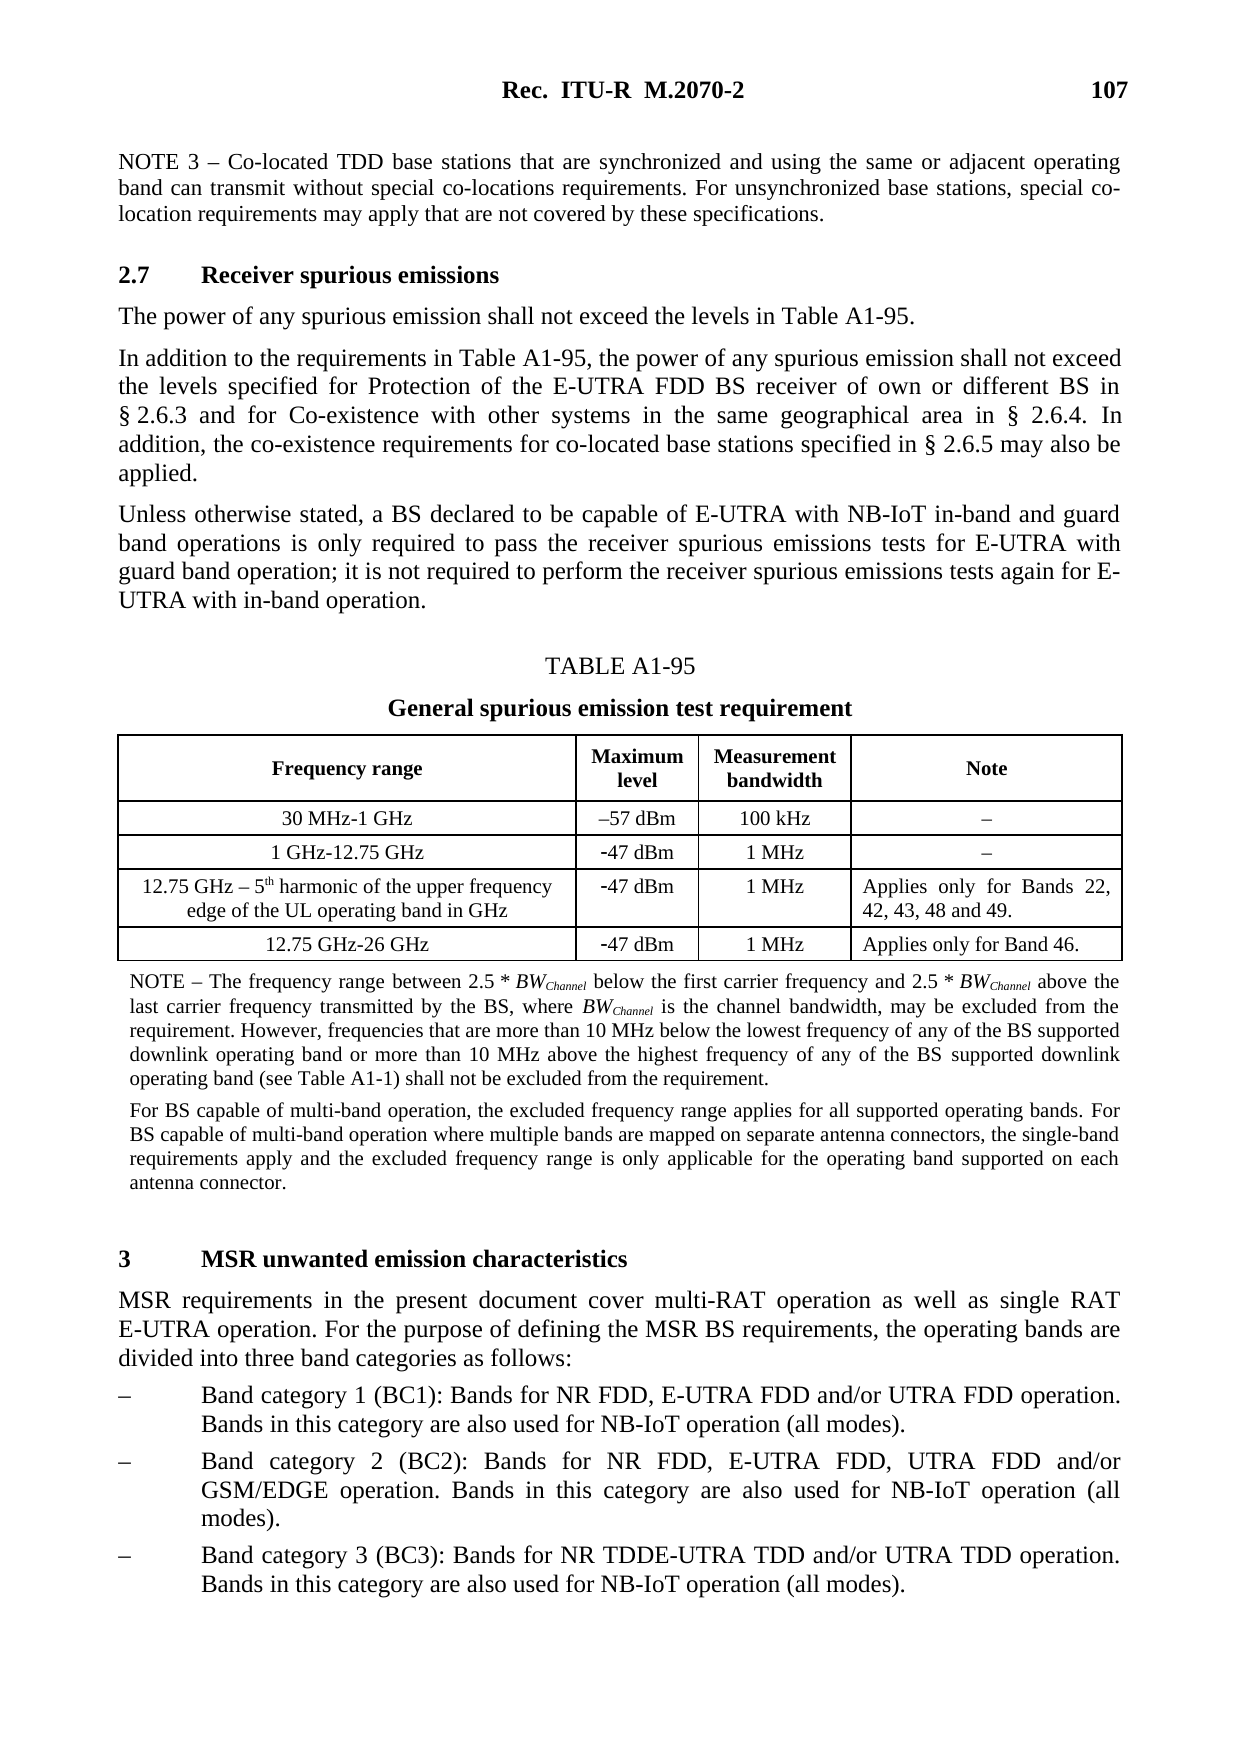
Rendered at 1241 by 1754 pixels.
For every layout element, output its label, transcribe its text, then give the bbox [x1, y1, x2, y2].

text – Band category 3 (BC3): Bands for NR TDDE-UTRA TDD and/or UTRA TDD operation. Bands in this category are also used for NB-IoT operation (all modes). [118, 1541, 1122, 1598]
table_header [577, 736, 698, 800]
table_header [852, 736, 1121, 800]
subtitle 2.7 Receiver spurious emissions [118, 260, 1122, 289]
text Unless otherwise stated, a BS declared to be capable of E-UTRA with NB-IoT in-band and guard band operations is only required to pass the receiver spurious emissions tests for E-UTRA with guard band operation; it is not required to perform the receiver spurious emissions tests again for E-UTRA with in-band operation. [118, 499, 1122, 614]
text – Band category 2 (BC2): Bands for NR FDD, E-UTRA FDD, UTRA FDD and/or GSM/EDGE operation. Bands in this category are also used for NB-IoT operation (all modes). [118, 1446, 1122, 1532]
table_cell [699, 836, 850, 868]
text TABLE A1-95 [118, 651, 1122, 680]
text MSR requirements in the present document cover multi-RAT operation as well as single RAT E-UTRA operation. For the purpose of defining the MSR BS requirements, the operating bands are divided into three band categories as follows: [118, 1286, 1122, 1372]
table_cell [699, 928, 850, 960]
subtitle 3 MSR unwanted emission characteristics [118, 1244, 1122, 1273]
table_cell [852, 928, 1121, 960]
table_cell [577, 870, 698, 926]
text The power of any spurious emission shall not exceed the levels in Table A1-95. [118, 301, 1122, 330]
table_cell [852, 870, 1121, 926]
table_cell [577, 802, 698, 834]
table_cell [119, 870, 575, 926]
title General spurious emission test requirement [118, 693, 1122, 721]
text In addition to the requirements in Table A1-95, the power of any spurious emission shall not exceed the levels specified for Protection of the E-UTRA FDD BS receiver of own or different BS in § 2.6.3 and for Co-existence with other systems in the same geographical area in § 2.6.4. In addition, the co-existence requirements for co-located base stations specified in § 2.6.5 may also be applied. [118, 343, 1122, 486]
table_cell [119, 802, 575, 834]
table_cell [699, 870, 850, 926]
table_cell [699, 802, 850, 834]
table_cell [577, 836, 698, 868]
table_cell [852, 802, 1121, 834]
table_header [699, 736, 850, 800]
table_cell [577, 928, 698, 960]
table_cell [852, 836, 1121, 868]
text – Band category 1 (BC1): Bands for NR FDD, E-UTRA FDD and/or UTRA FDD operation. Bands in this category are also used for NB-IoT operation (all modes). [118, 1380, 1122, 1438]
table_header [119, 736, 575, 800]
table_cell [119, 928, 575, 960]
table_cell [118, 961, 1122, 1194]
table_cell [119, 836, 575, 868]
text NOTE 3 – Co-located TDD base stations that are synchronized and using the same or adjacent operating band can transmit without special co-locations requirements. For unsynchronized base stations, special co-location requirements may apply that are not covered by these specifications. [118, 148, 1122, 227]
